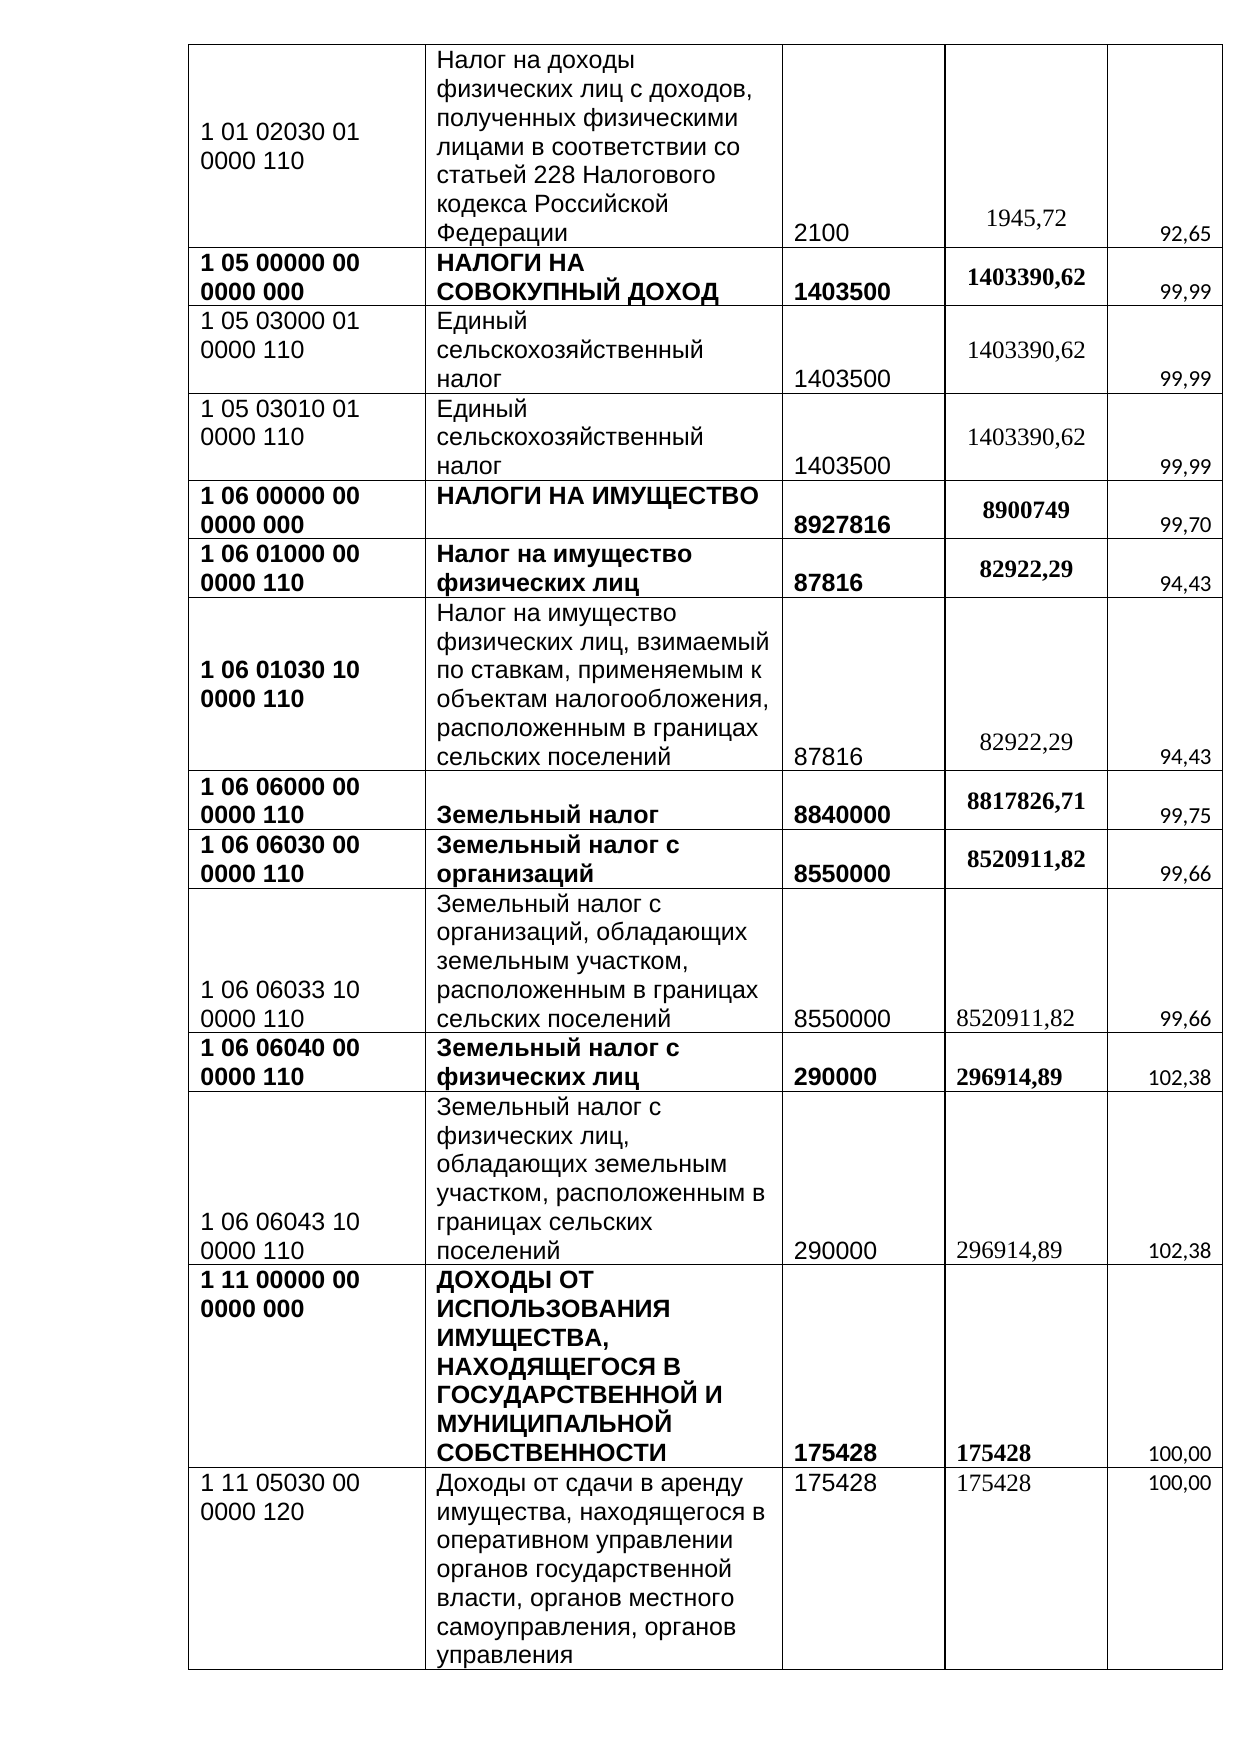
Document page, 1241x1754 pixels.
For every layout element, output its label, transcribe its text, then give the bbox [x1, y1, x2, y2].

table_cell 102,38 [1108, 1033, 1222, 1091]
table_cell 1403390,62 [946, 248, 1107, 305]
table_cell 1403500 [783, 394, 944, 480]
table_cell 1 05 03010 01 0000 110 [189, 394, 425, 480]
table_cell Земельный налог с физических лиц, обладающих земельным участком, расположенным в границах сельских поселений [426, 1092, 782, 1264]
table_cell 87816 [783, 539, 944, 597]
table_cell 175428 [946, 1468, 1107, 1669]
table_cell 1 05 03000 01 0000 110 [189, 306, 425, 392]
table_cell 1403500 [783, 248, 944, 305]
table_cell 1 06 06043 10 0000 110 [189, 1092, 425, 1264]
table_cell 175428 [783, 1468, 944, 1669]
table_cell ДОХОДЫ ОТ ИСПОЛЬЗОВАНИЯ ИМУЩЕСТВА, НАХОДЯЩЕГОСЯ В ГОСУДАРСТВЕННОЙ И МУНИЦИПАЛЬНОЙ СОБСТВЕННОСТИ [426, 1265, 782, 1467]
table_cell 1 06 06033 10 0000 110 [189, 889, 425, 1032]
table_cell Налог на имущество физических лиц, взимаемый по ставкам, применяемым к объектам налогообложения, расположенным в границах сельских поселений [426, 598, 782, 770]
table_cell 92,65 [1108, 45, 1222, 247]
table_cell 94,43 [1108, 539, 1222, 597]
table_cell 8550000 [783, 830, 944, 887]
table_cell Земельный налог с организаций, обладающих земельным участком, расположенным в границах сельских поселений [426, 889, 782, 1032]
table_cell 87816 [783, 598, 944, 770]
table_cell НАЛОГИ НА СОВОКУПНЫЙ ДОХОД [426, 248, 782, 305]
table_cell 2100 [783, 45, 944, 247]
table_cell 99,70 [1108, 481, 1222, 538]
table_cell Налог на доходы физических лиц с доходов, полученных физическими лицами в соответствии со статьей 228 Налогового кодекса Российской Федерации [426, 45, 782, 247]
table_cell 1 11 00000 00 0000 000 [189, 1265, 425, 1467]
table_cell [426, 1468, 782, 1669]
table_cell Единый сельскохозяйственный налог [426, 306, 782, 392]
table_cell 8520911,82 [946, 830, 1107, 887]
table_cell 99,99 [1108, 306, 1222, 392]
table_cell 1403390,62 [946, 394, 1107, 480]
table_cell 1 05 00000 00 0000 000 [189, 248, 425, 305]
table_cell 1403390,62 [946, 306, 1107, 392]
table_cell Земельный налог с физических лиц [426, 1033, 782, 1091]
table_cell 82922,29 [946, 598, 1107, 770]
table_cell 102,38 [1108, 1092, 1222, 1264]
table_cell 82922,29 [946, 539, 1107, 597]
table_cell 1403500 [783, 306, 944, 392]
table_cell 1 06 06000 00 0000 110 [189, 771, 425, 829]
table_cell 8520911,82 [946, 889, 1107, 1032]
table_cell 99,75 [1108, 771, 1222, 829]
table_cell 1 01 02030 01 0000 110 [189, 45, 425, 247]
table_cell 290000 [783, 1033, 944, 1091]
table_cell 175428 [946, 1265, 1107, 1467]
table_cell 94,43 [1108, 598, 1222, 770]
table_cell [189, 1468, 425, 1669]
table_cell Налог на имущество физических лиц [426, 539, 782, 597]
table_cell 1 06 01030 10 0000 110 [189, 598, 425, 770]
table_cell 1 06 06040 00 0000 110 [189, 1033, 425, 1091]
table_cell 175428 [783, 1265, 944, 1467]
table_cell 290000 [783, 1092, 944, 1264]
table_cell 1945,72 [946, 45, 1107, 247]
table_cell 8817826,71 [946, 771, 1107, 829]
table_cell 1 06 01000 00 0000 110 [189, 539, 425, 597]
table_cell НАЛОГИ НА ИМУЩЕСТВО [426, 481, 782, 538]
table_cell 100,00 [1108, 1265, 1222, 1467]
table_cell Единый сельскохозяйственный налог [426, 394, 782, 480]
table_cell 99,99 [1108, 248, 1222, 305]
table_cell 99,66 [1108, 830, 1222, 887]
table_cell 296914,89 [946, 1033, 1107, 1091]
table_cell 1 06 06030 00 0000 110 [189, 830, 425, 887]
table_cell 296914,89 [946, 1092, 1107, 1264]
table_cell 1 06 00000 00 0000 000 [189, 481, 425, 538]
table_cell Земельный налог с организаций [426, 830, 782, 887]
table_cell 99,99 [1108, 394, 1222, 480]
table_cell 8550000 [783, 889, 944, 1032]
table_cell 99,66 [1108, 889, 1222, 1032]
table_cell 8927816 [783, 481, 944, 538]
table_cell 8840000 [783, 771, 944, 829]
table_cell Земельный налог [426, 771, 782, 829]
table_cell 100,00 [1108, 1468, 1222, 1669]
table_cell 8900749 [946, 481, 1107, 538]
